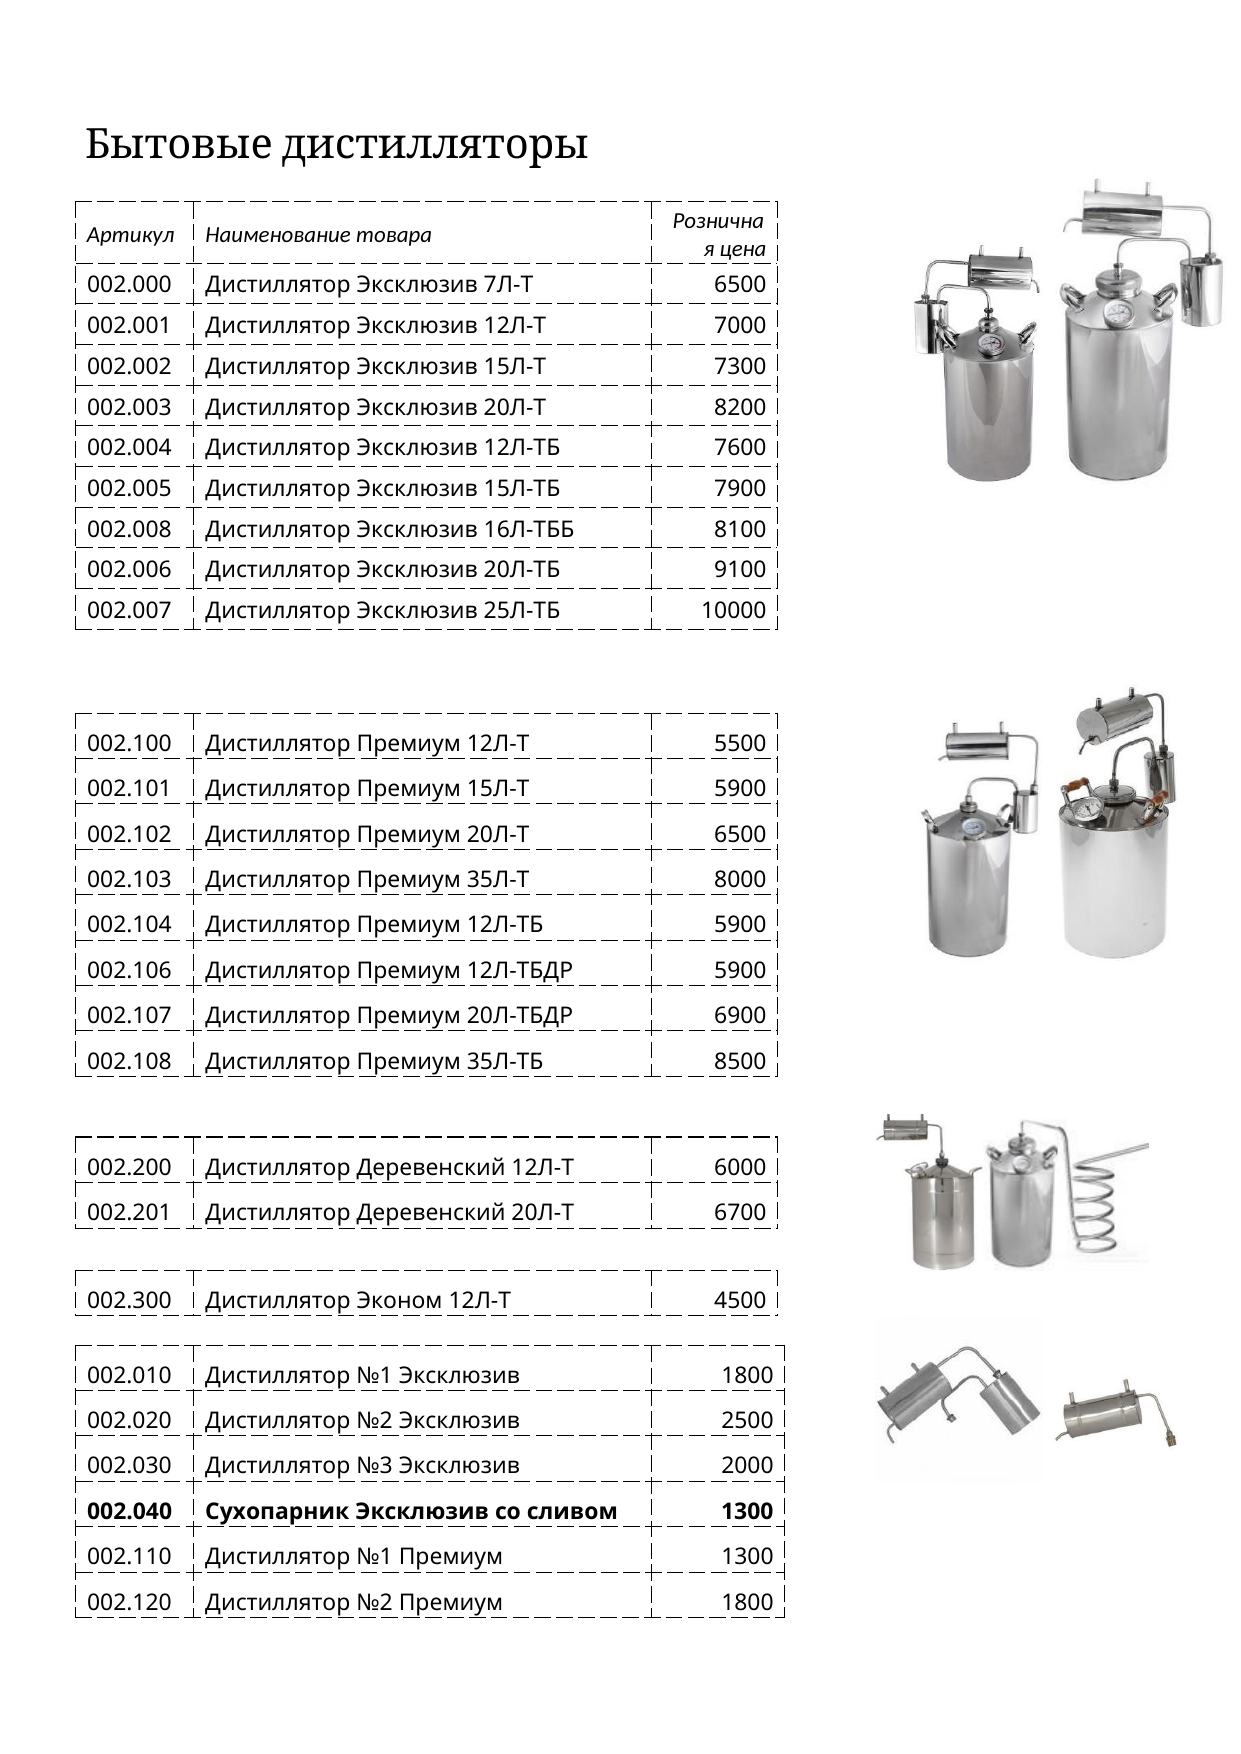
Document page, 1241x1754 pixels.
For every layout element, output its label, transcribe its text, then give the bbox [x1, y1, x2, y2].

picture [912, 172, 1233, 489]
table_header [870, 1109, 1149, 1316]
picture [875, 1316, 1043, 1484]
picture [912, 684, 1188, 966]
table_cell [75, 1316, 870, 1618]
table_header [75, 1109, 870, 1316]
table_header [75, 173, 907, 653]
table_cell [870, 1316, 1186, 1618]
table_header [908, 173, 1232, 653]
subtitle Бытовые дистилляторы [85, 121, 1237, 169]
picture [875, 1108, 1149, 1271]
table_header [75, 685, 907, 1077]
table_header [908, 685, 1188, 1077]
picture [1044, 1341, 1187, 1484]
